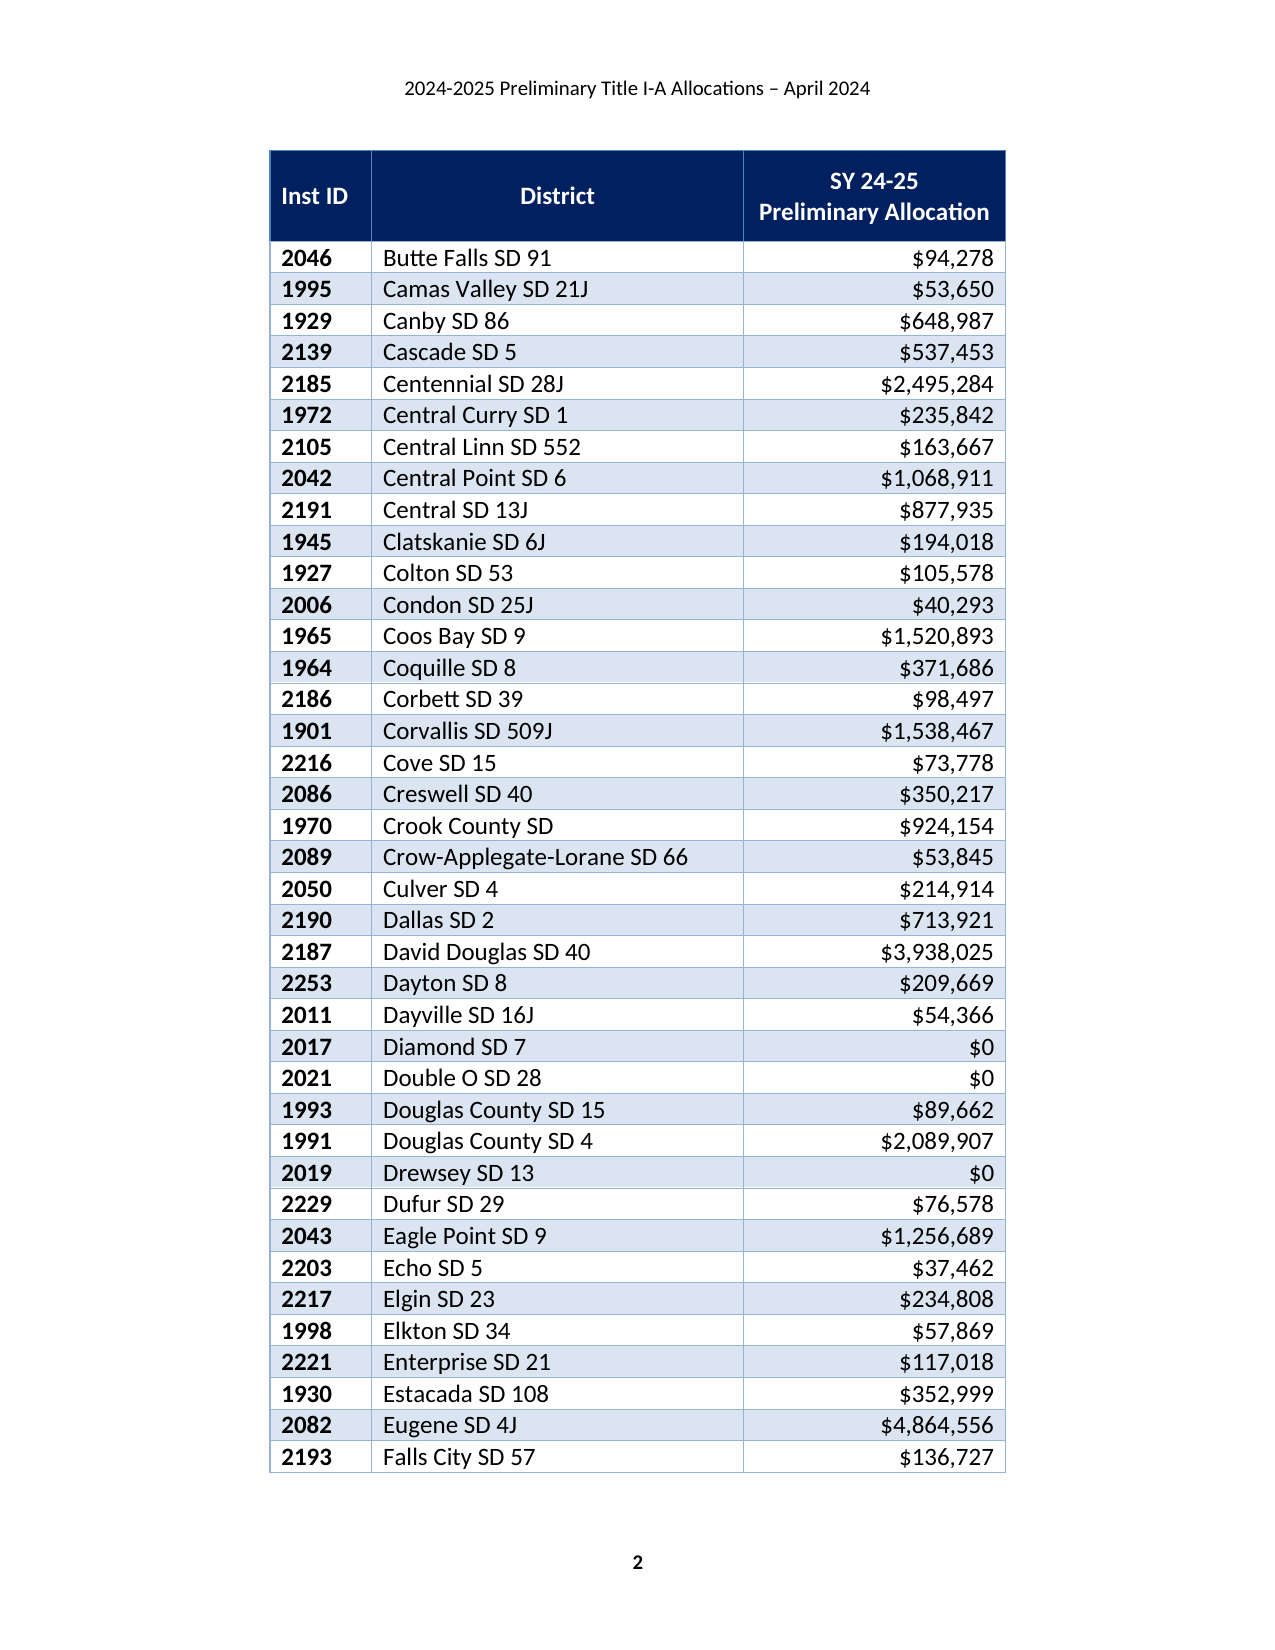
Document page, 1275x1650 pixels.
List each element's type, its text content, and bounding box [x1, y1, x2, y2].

table_cell $53,845 [744, 841, 1005, 872]
table_cell 2191 [271, 494, 371, 525]
table_cell $537,453 [744, 336, 1005, 367]
table_cell Camas Valley SD 21J [372, 273, 743, 304]
table_cell Double O SD 28 [372, 1062, 743, 1093]
table_cell $235,842 [744, 400, 1005, 430]
table_cell $0 [744, 1031, 1005, 1061]
table_cell 2019 [271, 1157, 371, 1187]
table_cell $352,999 [744, 1378, 1005, 1408]
table_cell $76,578 [744, 1189, 1005, 1219]
table_cell 1964 [271, 652, 371, 682]
table_cell 2217 [271, 1283, 371, 1314]
table_cell Dayton SD 8 [372, 968, 743, 998]
table_cell Clatskanie SD 6J [372, 526, 743, 556]
table_cell Dufur SD 29 [372, 1189, 743, 1219]
table_cell Colton SD 53 [372, 557, 743, 588]
table_cell 1991 [271, 1125, 371, 1156]
table_header District [372, 151, 743, 241]
table_cell Centennial SD 28J [372, 368, 743, 398]
table_cell 1972 [271, 400, 371, 430]
table_cell $94,278 [744, 242, 1005, 272]
table_cell Culver SD 4 [372, 873, 743, 903]
table_cell 2105 [271, 431, 371, 462]
table_cell $234,808 [744, 1283, 1005, 1314]
table_cell 2216 [271, 747, 371, 777]
table_cell 2043 [271, 1220, 371, 1251]
table_cell Central SD 13J [372, 494, 743, 525]
table_cell $57,869 [744, 1315, 1005, 1345]
table_cell $3,938,025 [744, 936, 1005, 967]
table_cell 1901 [271, 715, 371, 746]
table_cell Creswell SD 40 [372, 778, 743, 809]
table_cell $89,662 [744, 1094, 1005, 1124]
table_cell $40,293 [744, 589, 1005, 619]
table_cell Diamond SD 7 [372, 1031, 743, 1061]
table_cell $54,366 [744, 999, 1005, 1030]
table_cell 2187 [271, 936, 371, 967]
table_cell 1993 [271, 1094, 371, 1124]
table_cell 2185 [271, 368, 371, 398]
table_cell Cascade SD 5 [372, 336, 743, 367]
table_cell $163,667 [744, 431, 1005, 462]
table_cell 1995 [271, 273, 371, 304]
table_cell Condon SD 25J [372, 589, 743, 619]
table_cell $0 [744, 1157, 1005, 1187]
table_header Inst ID [271, 151, 371, 241]
table_cell Estacada SD 108 [372, 1378, 743, 1408]
table_cell 2021 [271, 1062, 371, 1093]
table_cell $0 [744, 1062, 1005, 1093]
table_cell $194,018 [744, 526, 1005, 556]
table_cell 1927 [271, 557, 371, 588]
table_cell Dayville SD 16J [372, 999, 743, 1030]
table_cell $350,217 [744, 778, 1005, 809]
table_cell 2046 [271, 242, 371, 272]
table_cell Coquille SD 8 [372, 652, 743, 682]
table_cell $648,987 [744, 305, 1005, 335]
table_cell David Douglas SD 40 [372, 936, 743, 967]
table_cell $214,914 [744, 873, 1005, 903]
table_cell Douglas County SD 15 [372, 1094, 743, 1124]
table_cell 2203 [271, 1252, 371, 1282]
table_cell 1945 [271, 526, 371, 556]
table_cell Corbett SD 39 [372, 684, 743, 714]
table_cell 2139 [271, 336, 371, 367]
table_cell Drewsey SD 13 [372, 1157, 743, 1187]
table_cell $1,538,467 [744, 715, 1005, 746]
table_cell $105,578 [744, 557, 1005, 588]
table_cell 2193 [271, 1441, 371, 1472]
table_cell $924,154 [744, 810, 1005, 840]
table_header SY 24-25 Preliminary Allocation [744, 151, 1005, 241]
table_cell Cove SD 15 [372, 747, 743, 777]
table_cell Butte Falls SD 91 [372, 242, 743, 272]
table_cell 2190 [271, 905, 371, 935]
table_cell 2253 [271, 968, 371, 998]
table_cell Crook County SD [372, 810, 743, 840]
table_cell $371,686 [744, 652, 1005, 682]
table_cell Enterprise SD 21 [372, 1346, 743, 1377]
table_cell $53,650 [744, 273, 1005, 304]
table_cell 2042 [271, 463, 371, 493]
table_cell Central Linn SD 552 [372, 431, 743, 462]
table_cell Elkton SD 34 [372, 1315, 743, 1345]
table_cell $1,068,911 [744, 463, 1005, 493]
table_cell $209,669 [744, 968, 1005, 998]
table_cell Elgin SD 23 [372, 1283, 743, 1314]
table_cell 2186 [271, 684, 371, 714]
table_cell $1,520,893 [744, 620, 1005, 651]
table_cell 2229 [271, 1189, 371, 1219]
table_cell Dallas SD 2 [372, 905, 743, 935]
table_cell $136,727 [744, 1441, 1005, 1472]
table_cell Eugene SD 4J [372, 1410, 743, 1440]
table_cell 2017 [271, 1031, 371, 1061]
table_cell Falls City SD 57 [372, 1441, 743, 1472]
table_cell 1930 [271, 1378, 371, 1408]
table_cell Corvallis SD 509J [372, 715, 743, 746]
table_cell Canby SD 86 [372, 305, 743, 335]
table_cell $73,778 [744, 747, 1005, 777]
table_cell 2011 [271, 999, 371, 1030]
table_cell $2,495,284 [744, 368, 1005, 398]
table_cell Central Point SD 6 [372, 463, 743, 493]
table_cell Eagle Point SD 9 [372, 1220, 743, 1251]
table_cell $2,089,907 [744, 1125, 1005, 1156]
table_cell 1998 [271, 1315, 371, 1345]
table_cell Central Curry SD 1 [372, 400, 743, 430]
table_cell 2089 [271, 841, 371, 872]
table_cell $98,497 [744, 684, 1005, 714]
table_cell 2086 [271, 778, 371, 809]
table_cell $117,018 [744, 1346, 1005, 1377]
table_cell 2006 [271, 589, 371, 619]
table_cell 2221 [271, 1346, 371, 1377]
table_cell 1965 [271, 620, 371, 651]
table_cell 2082 [271, 1410, 371, 1440]
table_cell 1970 [271, 810, 371, 840]
table_cell $4,864,556 [744, 1410, 1005, 1440]
table_cell Echo SD 5 [372, 1252, 743, 1282]
table_cell 1929 [271, 305, 371, 335]
table_cell Coos Bay SD 9 [372, 620, 743, 651]
table_cell Crow-Applegate-Lorane SD 66 [372, 841, 743, 872]
table_cell $877,935 [744, 494, 1005, 525]
table_cell $713,921 [744, 905, 1005, 935]
table_cell $37,462 [744, 1252, 1005, 1282]
table_cell Douglas County SD 4 [372, 1125, 743, 1156]
table_cell $1,256,689 [744, 1220, 1005, 1251]
table_cell 2050 [271, 873, 371, 903]
